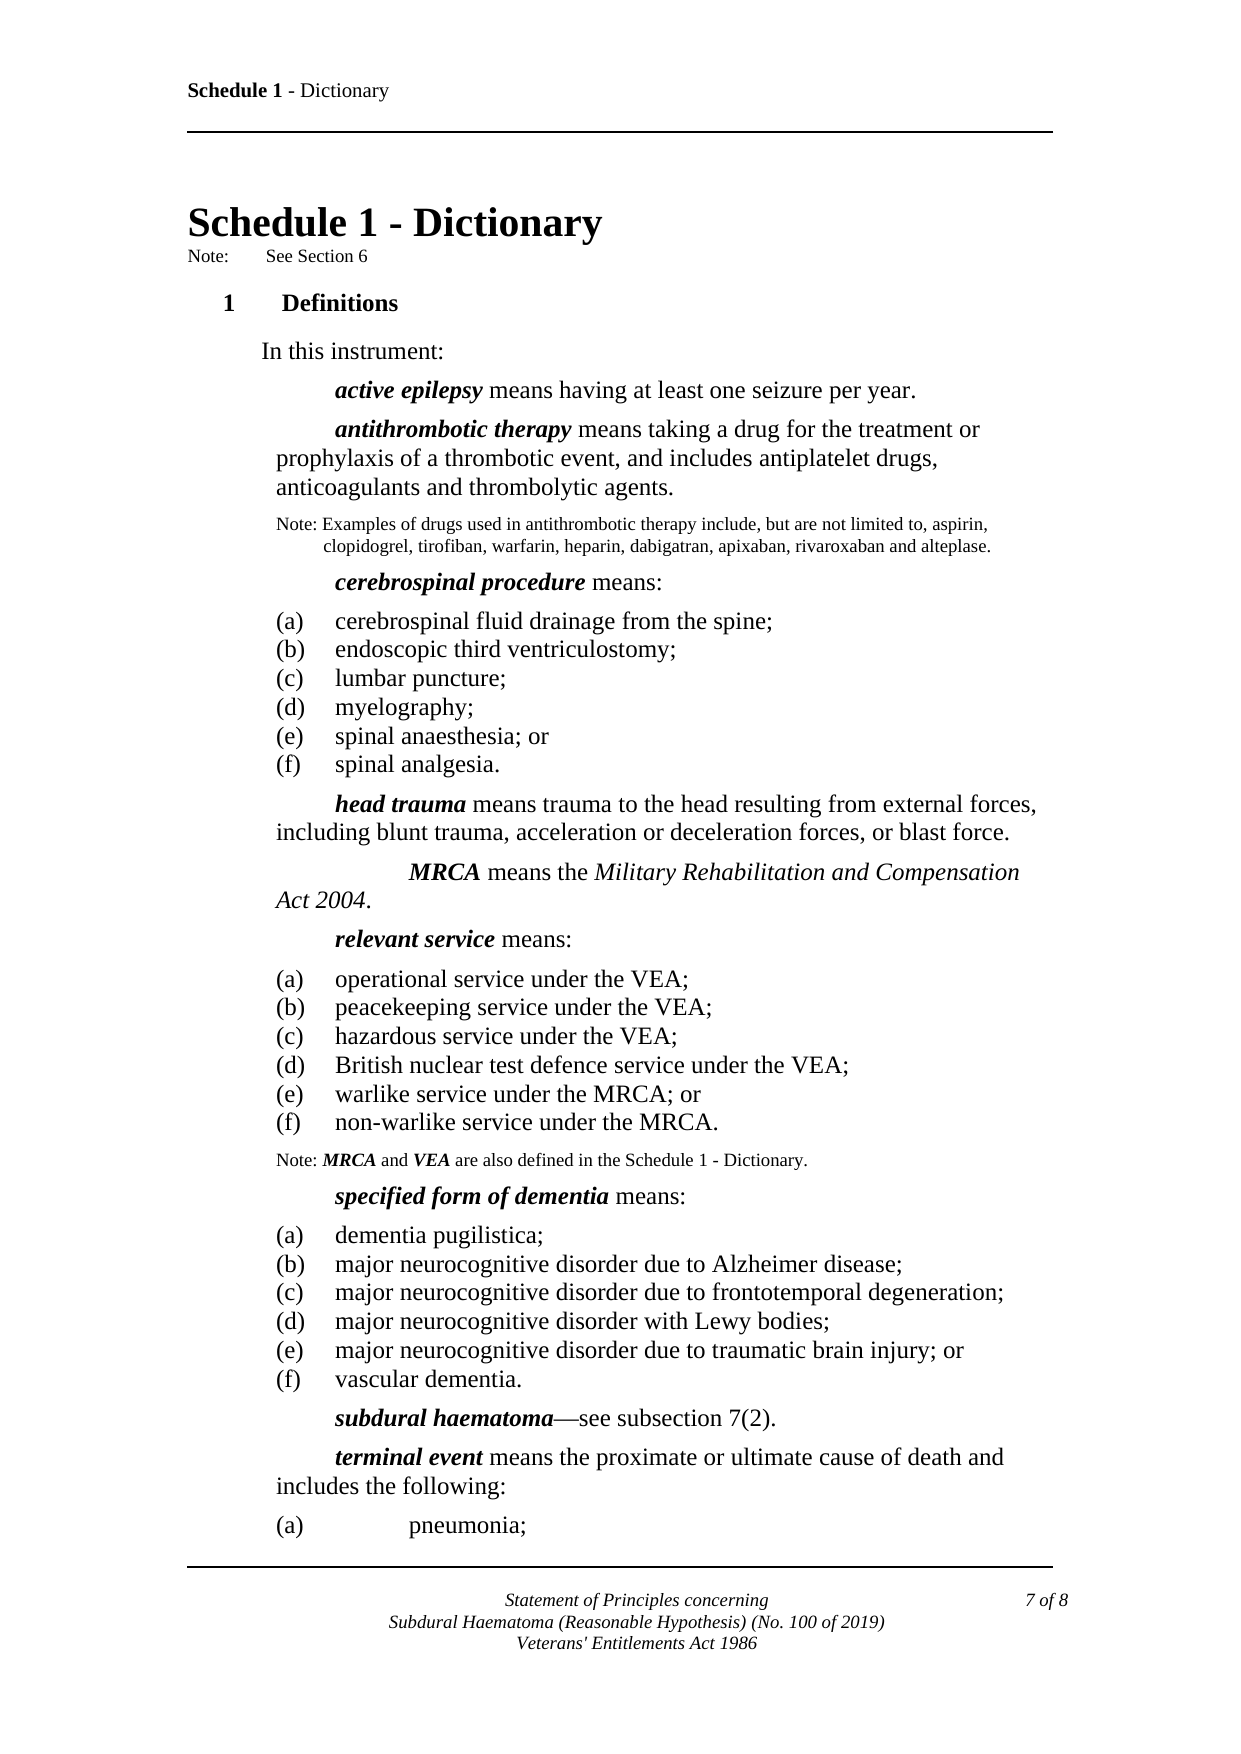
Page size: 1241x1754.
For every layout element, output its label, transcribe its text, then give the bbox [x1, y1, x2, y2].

text operational service under the VEA; [276, 964, 1053, 992]
text Note: Examples of drugs used in antithrombotic therapy include, but are not limited to, aspirin, clopidogrel, tirofiban, warfarin, heparin, dabigatran, apixaban, rivaroxaban and alteplase. [276, 513, 1053, 556]
text In this instrument: [187, 336, 1053, 364]
text non-warlike service under the MRCA. [276, 1107, 1053, 1136]
text major neurocognitive disorder with Lewy bodies; [276, 1306, 1053, 1335]
text cerebrospinal fluid drainage from the spine; [276, 606, 1053, 634]
text endoscopic third ventriculostomy; [276, 634, 1053, 663]
text major neurocognitive disorder due to Alzheimer disease; [276, 1249, 1053, 1277]
text dementia pugilistica; [276, 1220, 1053, 1249]
text relevant service means: [276, 924, 1053, 953]
text terminal event means the proximate or ultimate cause of death and includes the following: [276, 1442, 1053, 1499]
text Definitions [223, 288, 1053, 317]
text head trauma means trauma to the head resulting from external forces, including blunt trauma, acceleration or deceleration forces, or blast force. [276, 789, 1053, 846]
text pneumonia; [276, 1510, 1053, 1539]
text specified form of dementia means: [276, 1181, 1053, 1209]
text lumbar puncture; [276, 663, 1053, 692]
text Schedule 1 - Dictionary [187, 197, 1053, 245]
text Note: MRCA and VEA are also defined in the Schedule 1 - Dictionary. [276, 1149, 1053, 1170]
text hazardous service under the VEA; [276, 1021, 1053, 1050]
text active epilepsy means having at least one seizure per year. [276, 375, 1053, 404]
text spinal anaesthesia; or [276, 721, 1053, 749]
text major neurocognitive disorder due to frontotemporal degeneration; [276, 1277, 1053, 1306]
text myelography; [276, 692, 1053, 721]
text warlike service under the MRCA; or [276, 1079, 1053, 1107]
text MRCA means the Military Rehabilitation and Compensation Act 2004. [276, 857, 1053, 914]
text subdural haematoma—see subsection 7(2). [276, 1403, 1053, 1432]
text Note: See Section 6 [187, 245, 1053, 267]
text British nuclear test defence service under the VEA; [276, 1050, 1053, 1079]
text antithrombotic therapy means taking a drug for the treatment or prophylaxis of a thrombotic event, and includes antiplatelet drugs, anticoagulants and thrombolytic agents. [276, 414, 1053, 500]
text cerebrospinal procedure means: [276, 567, 1053, 595]
text peacekeeping service under the VEA; [276, 992, 1053, 1021]
text major neurocognitive disorder due to traumatic brain injury; or [276, 1335, 1053, 1364]
text spinal analgesia. [276, 749, 1053, 778]
text vascular dementia. [276, 1364, 1053, 1392]
